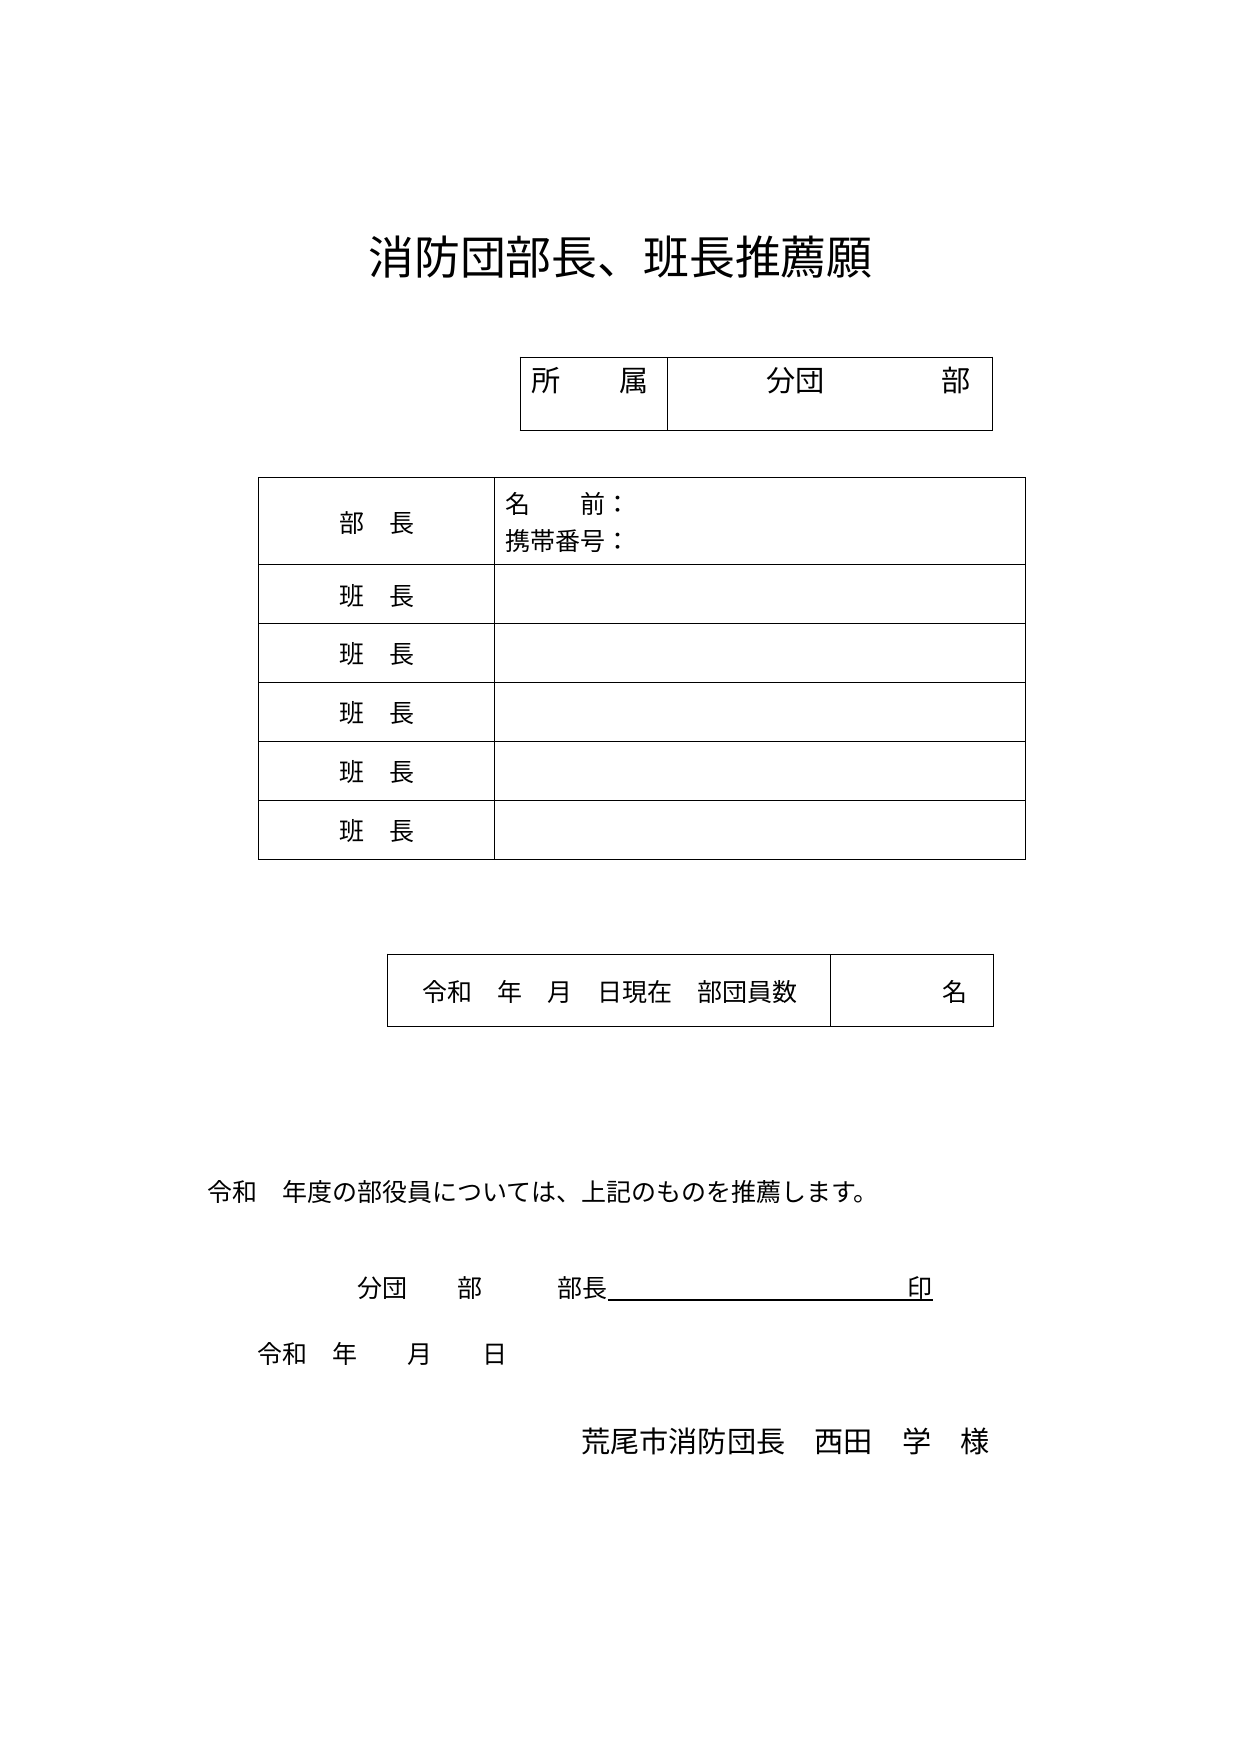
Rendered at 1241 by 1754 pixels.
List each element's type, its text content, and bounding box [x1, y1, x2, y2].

text 消防団部長、班長推薦願 [177, 217, 1063, 292]
